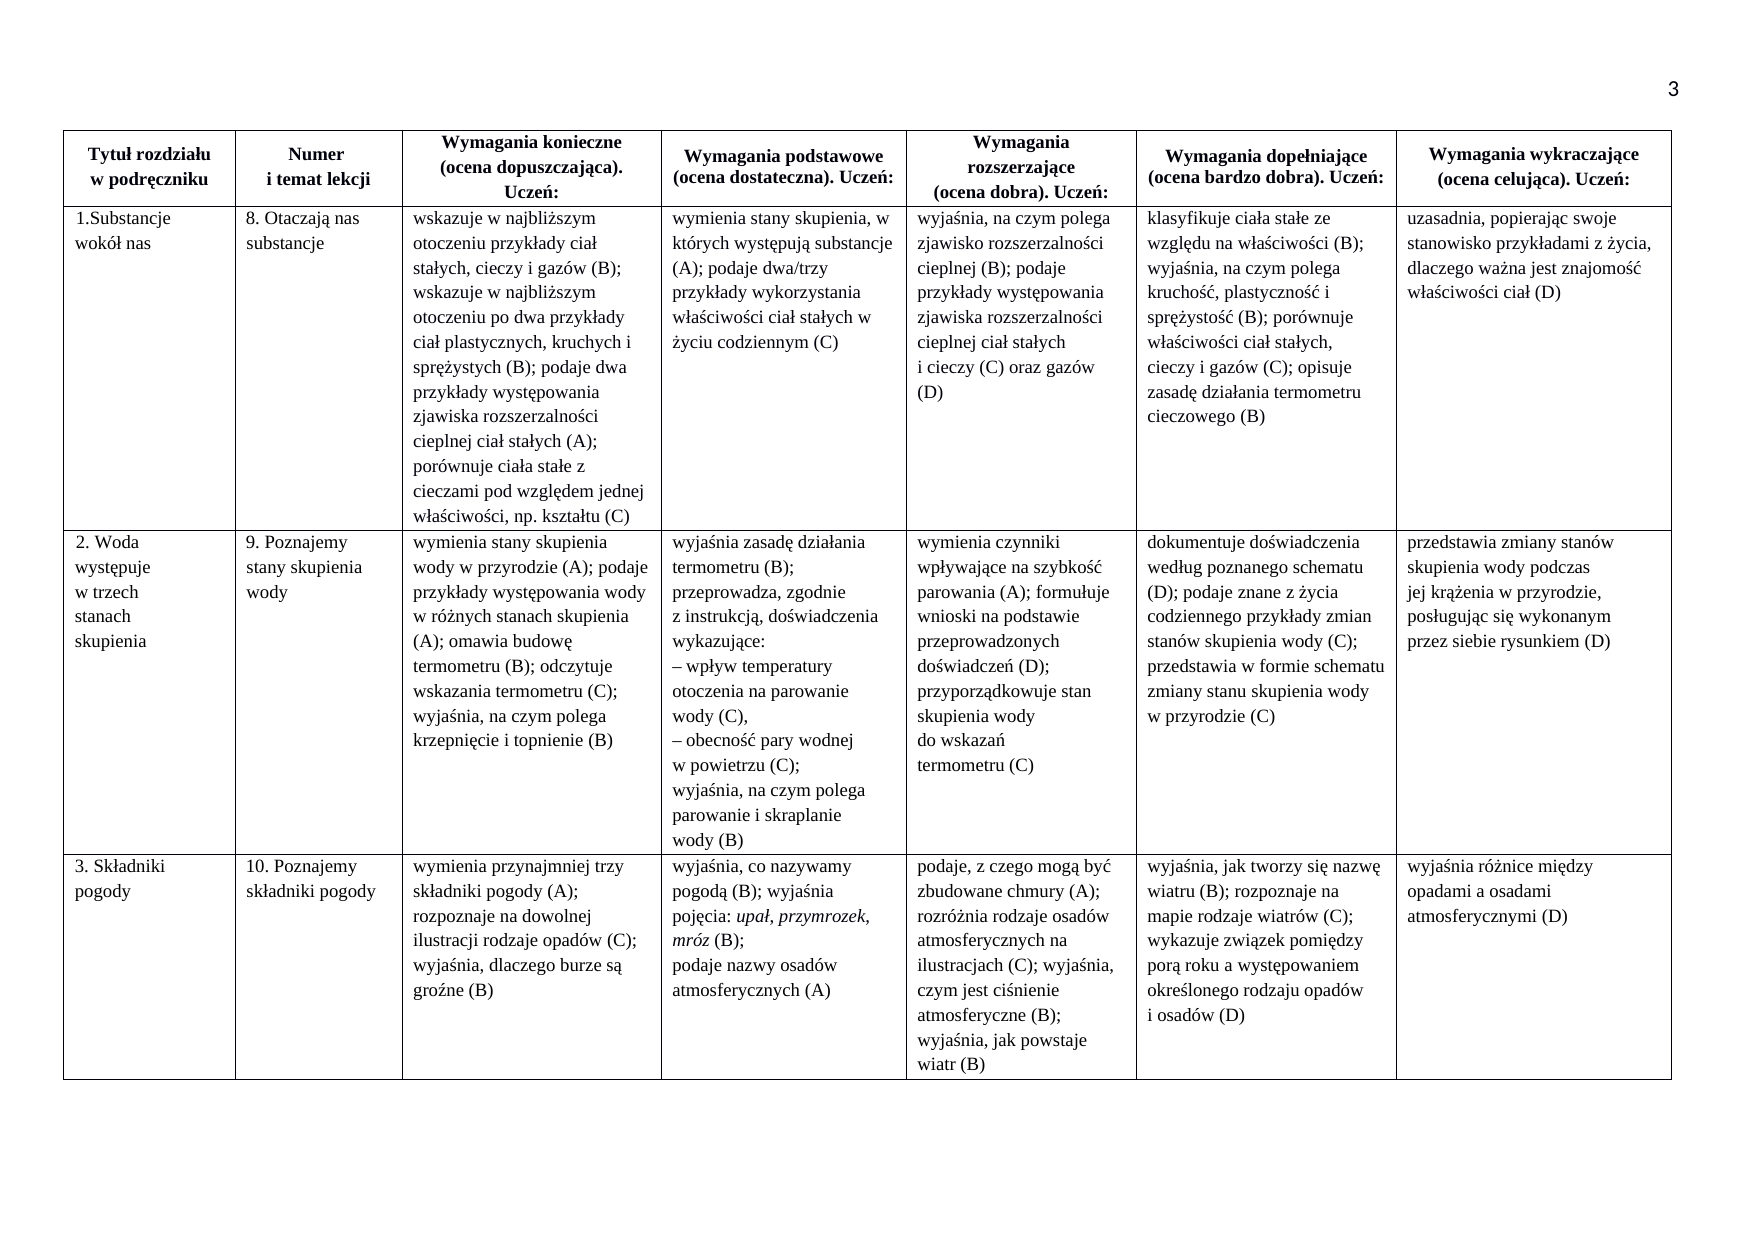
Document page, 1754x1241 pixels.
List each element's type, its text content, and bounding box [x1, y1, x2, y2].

table_header Numer i temat lekcji [236, 131, 402, 206]
table_header Wymagania konieczne (ocena dopuszczająca). Uczeń: [403, 131, 661, 206]
table_cell wyjaśnia, na czym polega zjawisko rozszerzalności cieplnej (B); podaje przykłady występowania zjawiska rozszerzalności cieplnej ciał stałych i cieczy (C) oraz gazów (D) [907, 207, 1136, 530]
table_cell 10. Poznajemy składniki pogody [236, 855, 402, 1079]
table_cell 3. Składniki pogody [64, 855, 235, 1079]
table_cell podaje, z czego mogą być zbudowane chmury (A); rozróżnia rodzaje osadów atmosferycznych na ilustracjach (C); wyjaśnia, czym jest ciśnienie atmosferyczne (B); wyjaśnia, jak powstaje wiatr (B) [907, 855, 1136, 1079]
table_cell wymienia przynajmniej trzy składniki pogody (A); rozpoznaje na dowolnej ilustracji rodzaje opadów (C); wyjaśnia, dlaczego burze są groźne (B) [403, 855, 661, 1079]
table_header Wymagania dopełniające (ocena bardzo dobra). Uczeń: [1137, 131, 1396, 206]
table_header Wymagania podstawowe (ocena dostateczna). Uczeń: [662, 131, 906, 206]
table_cell 1.Substancje wokół nas [64, 207, 235, 530]
table_header Wymagania rozszerzające (ocena dobra). Uczeń: [907, 131, 1136, 206]
table_cell wyjaśnia, co nazywamy pogodą (B); wyjaśnia pojęcia: upał, przymrozek, mróz (B); podaje nazwy osadów atmosferycznych (A) [662, 855, 906, 1079]
table_cell wymienia stany skupienia, w których występują substancje (A); podaje dwa/trzy przykłady wykorzystania właściwości ciał stałych w życiu codziennym (C) [662, 207, 906, 530]
table_cell 8. Otaczają nas substancje [236, 207, 402, 530]
table_cell wymienia stany skupienia wody w przyrodzie (A); podaje przykłady występowania wody w różnych stanach skupienia (A); omawia budowę termometru (B); odczytuje wskazania termometru (C); wyjaśnia, na czym polega krzepnięcie i topnienie (B) [403, 531, 661, 854]
table_cell 9. Poznajemy stany skupienia wody [236, 531, 402, 854]
table_cell uzasadnia, popierając swoje stanowisko przykładami z życia, dlaczego ważna jest znajomość właściwości ciał (D) [1397, 207, 1671, 530]
table_cell 2. Woda występuje w trzech stanach skupienia [64, 531, 235, 854]
table_cell wyjaśnia zasadę działania termometru (B); przeprowadza, zgodnie z instrukcją, doświadczenia wykazujące: – wpływ temperatury otoczenia na parowanie wody (C), – obecność pary wodnej w powietrzu (C); wyjaśnia, na czym polega parowanie i skraplanie wody (B) [662, 531, 906, 854]
table_header Wymagania wykraczające (ocena celująca). Uczeń: [1397, 131, 1671, 206]
table_cell przedstawia zmiany stanów skupienia wody podczas jej krążenia w przyrodzie, posługując się wykonanym przez siebie rysunkiem (D) [1397, 531, 1671, 854]
table_cell wskazuje w najbliższym otoczeniu przykłady ciał stałych, cieczy i gazów (B); wskazuje w najbliższym otoczeniu po dwa przykłady ciał plastycznych, kruchych i sprężystych (B); podaje dwa przykłady występowania zjawiska rozszerzalności cieplnej ciał stałych (A); porównuje ciała stałe z cieczami pod względem jednej właściwości, np. kształtu (C) [403, 207, 661, 530]
table_cell wymienia czynniki wpływające na szybkość parowania (A); formułuje wnioski na podstawie przeprowadzonych doświadczeń (D); przyporządkowuje stan skupienia wody do wskazań termometru (C) [907, 531, 1136, 854]
table_header Tytuł rozdziału w podręczniku [64, 131, 235, 206]
table_cell wyjaśnia, jak tworzy się nazwę wiatru (B); rozpoznaje na mapie rodzaje wiatrów (C); wykazuje związek pomiędzy porą roku a występowaniem określonego rodzaju opadów i osadów (D) [1137, 855, 1396, 1079]
table_cell wyjaśnia różnice między opadami a osadami atmosferycznymi (D) [1397, 855, 1671, 1079]
table_cell klasyfikuje ciała stałe ze względu na właściwości (B); wyjaśnia, na czym polega kruchość, plastyczność i sprężystość (B); porównuje właściwości ciał stałych, cieczy i gazów (C); opisuje zasadę działania termometru cieczowego (B) [1137, 207, 1396, 530]
table_cell dokumentuje doświadczenia według poznanego schematu (D); podaje znane z życia codziennego przykłady zmian stanów skupienia wody (C); przedstawia w formie schematu zmiany stanu skupienia wody w przyrodzie (C) [1137, 531, 1396, 854]
